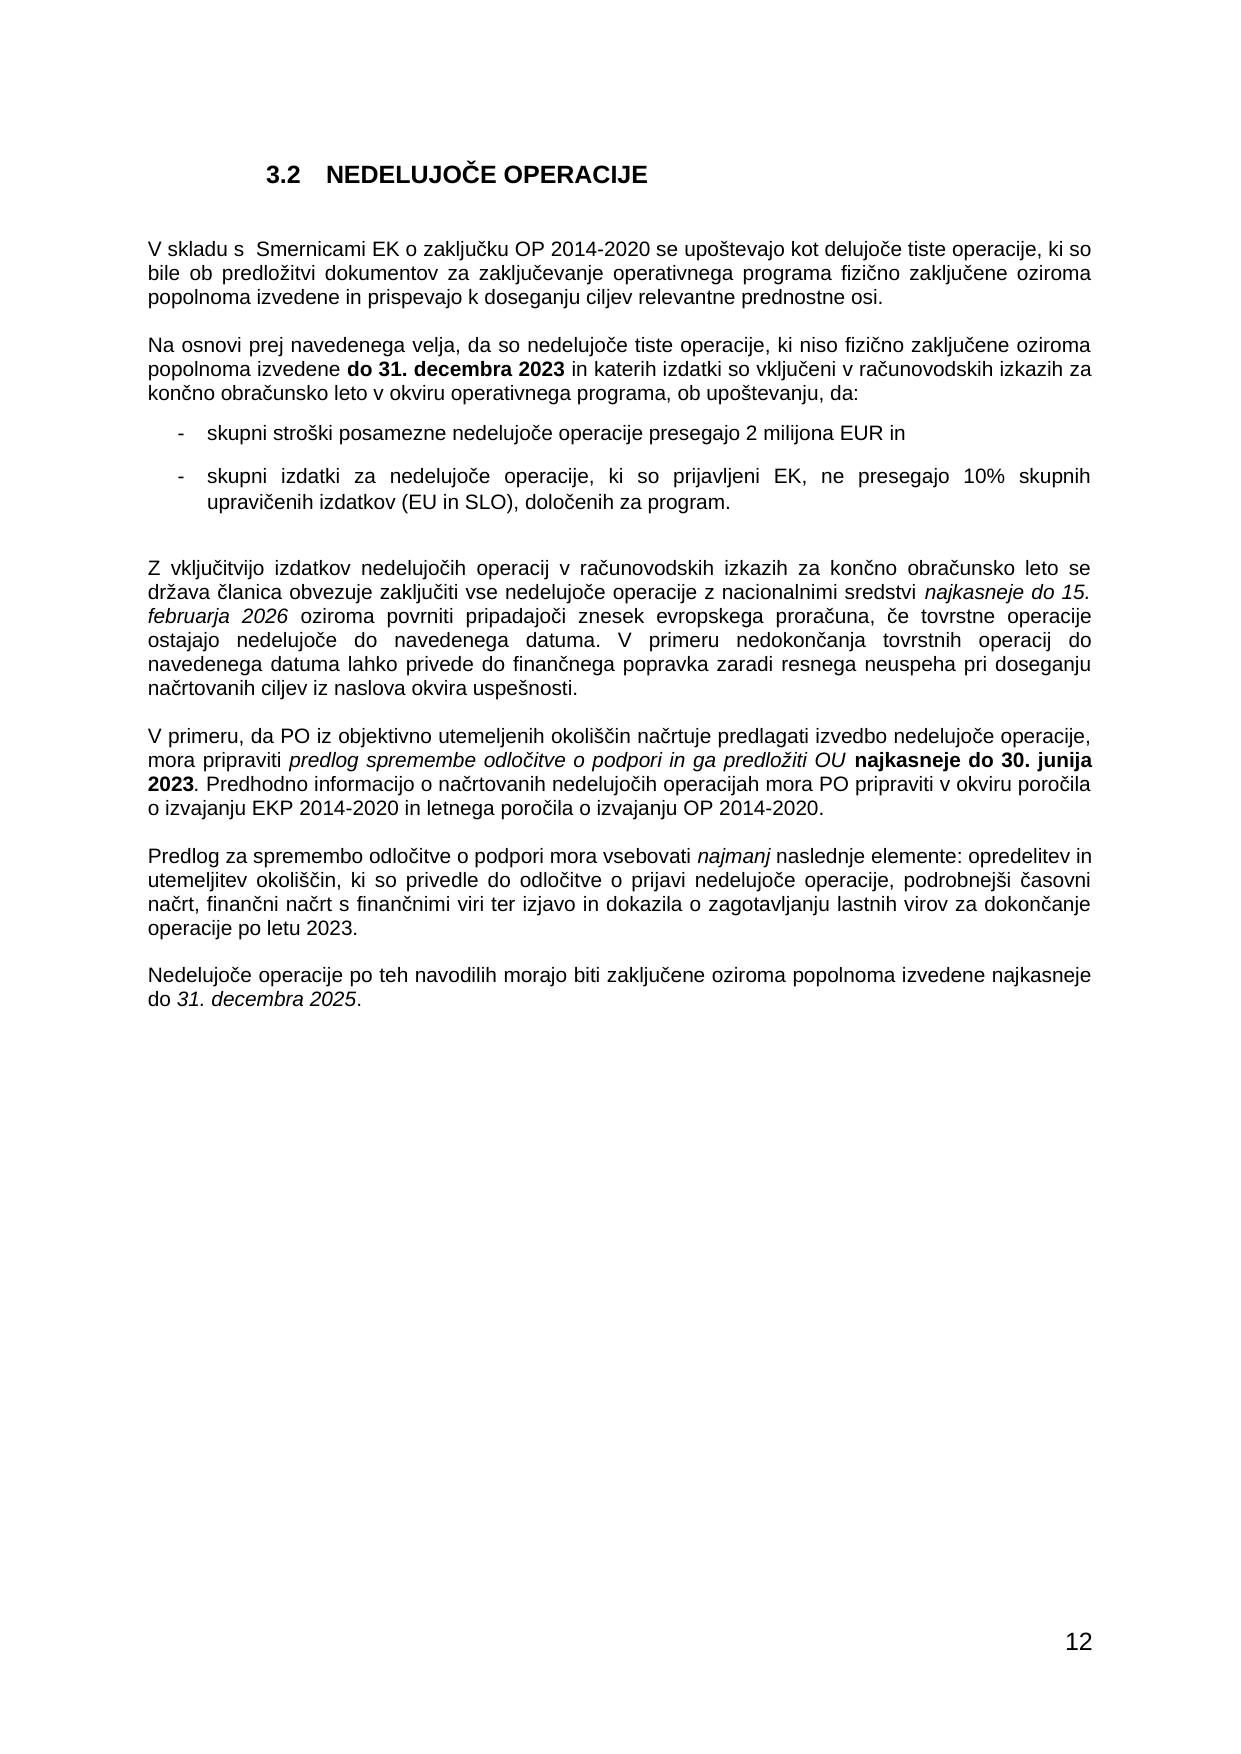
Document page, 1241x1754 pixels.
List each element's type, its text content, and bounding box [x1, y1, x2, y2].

list skupni stroški posamezne nedelujoče operacije presegajo 2 milijona EUR in [177, 421, 1092, 445]
list skupni izdatki za nedelujoče operacije, ki so prijavljeni EK, ne presegajo 10% skupnih upravičenih izdatkov (EU in SLO), določenih za program. [177, 464, 1092, 513]
text Na osnovi prej navedenega velja, da so nedelujoče tiste operacije, ki niso fizično zaključene oziroma popolnoma izvedene do 31. decembra 2023 in katerih izdatki so vključeni v računovodskih izkazih za končno obračunsko leto v okviru operativnega programa, ob upoštevanju, da: [148, 333, 1092, 404]
subtitle NEDELUJOČE OPERACIJE [266, 160, 1092, 189]
text Z vključitvijo izdatkov nedelujočih operacij v računovodskih izkazih za končno obračunsko leto se država članica obvezuje zaključiti vse nedelujoče operacije z nacionalnimi sredstvi najkasneje do 15. februarja 2026 oziroma povrniti pripadajoči znesek evropskega proračuna, če tovrstne operacije ostajajo nedelujoče do navedenega datuma. V primeru nedokončanja tovrstnih operacij do navedenega datuma lahko privede do finančnega popravka zaradi resnega neuspeha pri doseganju načrtovanih ciljev iz naslova okvira uspešnosti. [148, 556, 1092, 700]
text V skladu s Smernicami EK o zaključku OP 2014-2020 se upoštevajo kot delujoče tiste operacije, ki so bile ob predložitvi dokumentov za zaključevanje operativnega programa fizično zaključene oziroma popolnoma izvedene in prispevajo k doseganju ciljev relevantne prednostne osi. [148, 237, 1092, 309]
text Nedelujoče operacije po teh navodilih morajo biti zaključene oziroma popolnoma izvedene najkasneje do 31. decembra 2025. [148, 963, 1092, 1011]
text Predlog za spremembo odločitve o podpori mora vsebovati najmanj naslednje elemente: opredelitev in utemeljitev okoliščin, ki so privedle do odločitve o prijavi nedelujoče operacije, podrobnejši časovni načrt, finančni načrt s finančnimi viri ter izjavo in dokazila o zagotavljanju lastnih virov za dokončanje operacije po letu 2023. [148, 843, 1092, 939]
text V primeru, da PO iz objektivno utemeljenih okoliščin načrtuje predlagati izvedbo nedelujoče operacije, mora pripraviti predlog spremembe odločitve o podpori in ga predložiti OU najkasneje do 30. junija 2023. Predhodno informacijo o načrtovanih nedelujočih operacijah mora PO pripraviti v okviru poročila o izvajanju EKP 2014-2020 in letnega poročila o izvajanju OP 2014-2020. [148, 724, 1092, 819]
